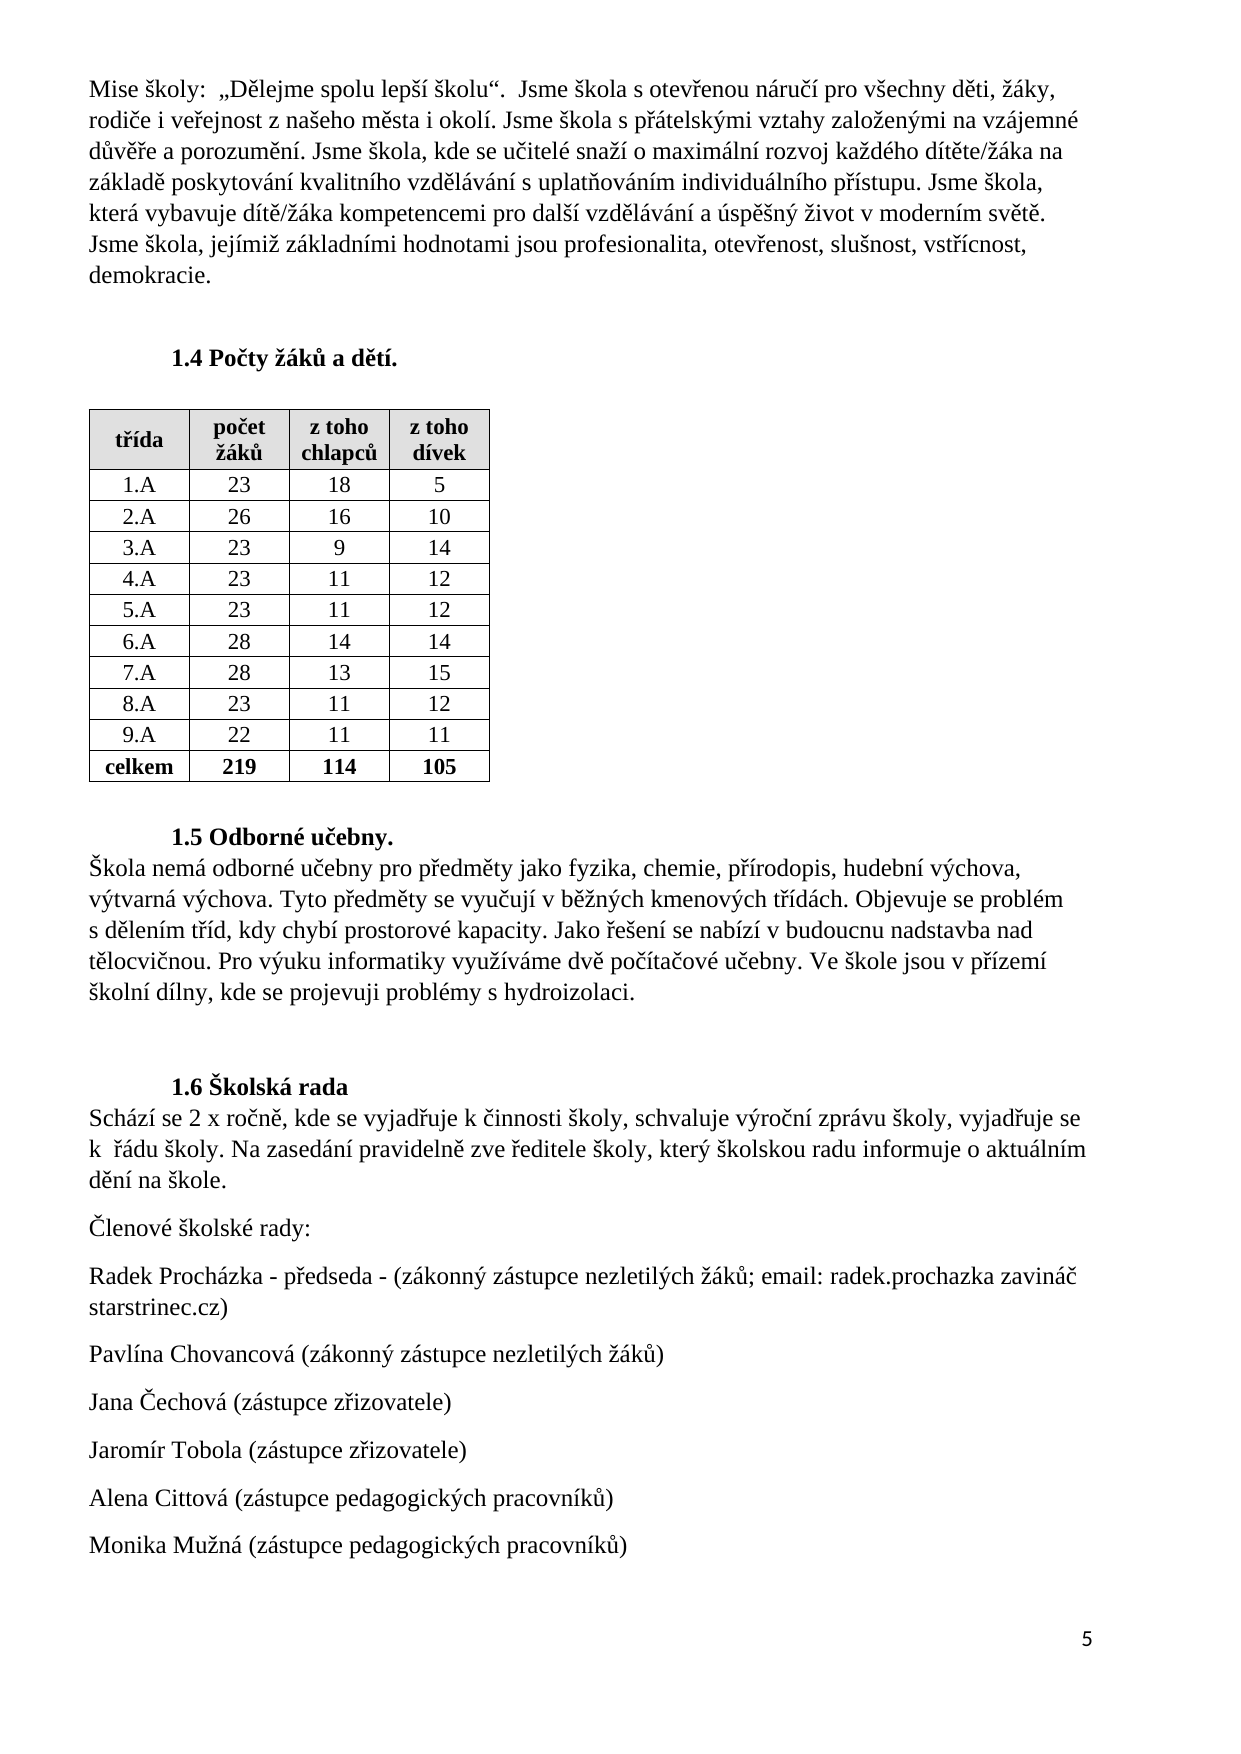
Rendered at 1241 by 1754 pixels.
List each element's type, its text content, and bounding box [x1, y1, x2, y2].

table_cell 23 [190, 689, 289, 719]
table_cell 11 [390, 720, 489, 750]
table_cell 28 [190, 626, 289, 656]
table_cell 11 [290, 564, 389, 594]
text Pavlína Chovancová (zákonný zástupce nezletilých žáků) [89, 1339, 1093, 1368]
table_cell 10 [390, 501, 489, 531]
table_cell 23 [190, 564, 289, 594]
table_cell 12 [390, 689, 489, 719]
text Členové školské rady: [89, 1213, 1093, 1242]
table_cell 11 [290, 689, 389, 719]
table_cell 13 [290, 657, 389, 687]
table_cell 28 [190, 657, 289, 687]
table_cell 4.A [90, 564, 189, 594]
table_cell 11 [290, 595, 389, 625]
table_header třída [90, 410, 189, 469]
table_cell 16 [290, 501, 389, 531]
text Jana Čechová (zástupce zřizovatele) [89, 1387, 1093, 1416]
table_cell 7.A [90, 657, 189, 687]
text Schází se 2 x ročně, kde se vyjadřuje k činnosti školy, schvaluje výroční zprávu školy, vyjadřuje se k řádu školy. Na zasedání pravidelně zve ředitele školy, který školskou radu informuje o aktuálním dění na škole. [89, 1103, 1093, 1194]
table_cell 12 [390, 564, 489, 594]
text Mise školy: „Dělejme spolu lepší školu“. Jsme škola s otevřenou náručí pro všechny děti, žáky, rodiče i veřejnost z našeho města i okolí. Jsme škola s přátelskými vztahy založenými na vzájemné důvěře a porozumění. Jsme škola, kde se učitelé snaží o maximální rozvoj každého dítěte/žáka na základě poskytování kvalitního vzdělávání s uplatňováním individuálního přístupu. Jsme škola, která vybavuje dítě/žáka kompetencemi pro další vzdělávání a úspěšný život v moderním světě. Jsme škola, jejímiž základními hodnotami jsou profesionalita, otevřenost, slušnost, vstřícnost, demokracie. [89, 74, 1093, 289]
text Škola nemá odborné učebny pro předměty jako fyzika, chemie, přírodopis, hudební výchova, výtvarná výchova. Tyto předměty se vyučují v běžných kmenových třídách. Objevuje se problém s dělením tříd, kdy chybí prostorové kapacity. Jako řešení se nabízí v budoucnu nadstavba nad tělocvičnou. Pro výuku informatiky využíváme dvě počítačové učebny. Ve škole jsou v přízemí školní dílny, kde se projevuji problémy s hydroizolaci. [89, 853, 1093, 1006]
table_cell 18 [290, 470, 389, 500]
text Alena Cittová (zástupce pedagogických pracovníků) [89, 1483, 1093, 1511]
table_cell 8.A [90, 689, 189, 719]
table_cell 12 [390, 595, 489, 625]
text Radek Procházka - předseda - (zákonný zástupce nezletilých žáků; email: radek.prochazka zavináč starstrinec.cz) [89, 1261, 1093, 1321]
table_cell 23 [190, 470, 289, 500]
table_cell 5 [390, 470, 489, 500]
table_cell 219 [190, 751, 289, 781]
table_cell 9.A [90, 720, 189, 750]
table_cell 14 [290, 626, 389, 656]
table_cell 26 [190, 501, 289, 531]
table_cell 105 [390, 751, 489, 781]
table_cell 1.A [90, 470, 189, 500]
table_cell 9 [290, 532, 389, 562]
text 1.6 Školská rada [171, 1072, 1093, 1101]
table_cell 15 [390, 657, 489, 687]
table_header počet žáků [190, 410, 289, 469]
table_cell 3.A [90, 532, 189, 562]
table_cell 11 [290, 720, 389, 750]
table_cell 5.A [90, 595, 189, 625]
table_cell 23 [190, 595, 289, 625]
table_cell 23 [190, 532, 289, 562]
table_cell 6.A [90, 626, 189, 656]
table_cell 14 [390, 626, 489, 656]
table_header z toho chlapců [290, 410, 389, 469]
text 1.4 Počty žáků a dětí. [171, 343, 1093, 372]
text 1.5 Odborné učebny. [171, 822, 1093, 850]
text Jaromír Tobola (zástupce zřizovatele) [89, 1435, 1093, 1464]
table_header z toho dívek [390, 410, 489, 469]
table_cell 114 [290, 751, 389, 781]
table_cell 2.A [90, 501, 189, 531]
text Monika Mužná (zástupce pedagogických pracovníků) [89, 1530, 1093, 1559]
table_cell celkem [90, 751, 189, 781]
table_cell 22 [190, 720, 289, 750]
table_cell 14 [390, 532, 489, 562]
